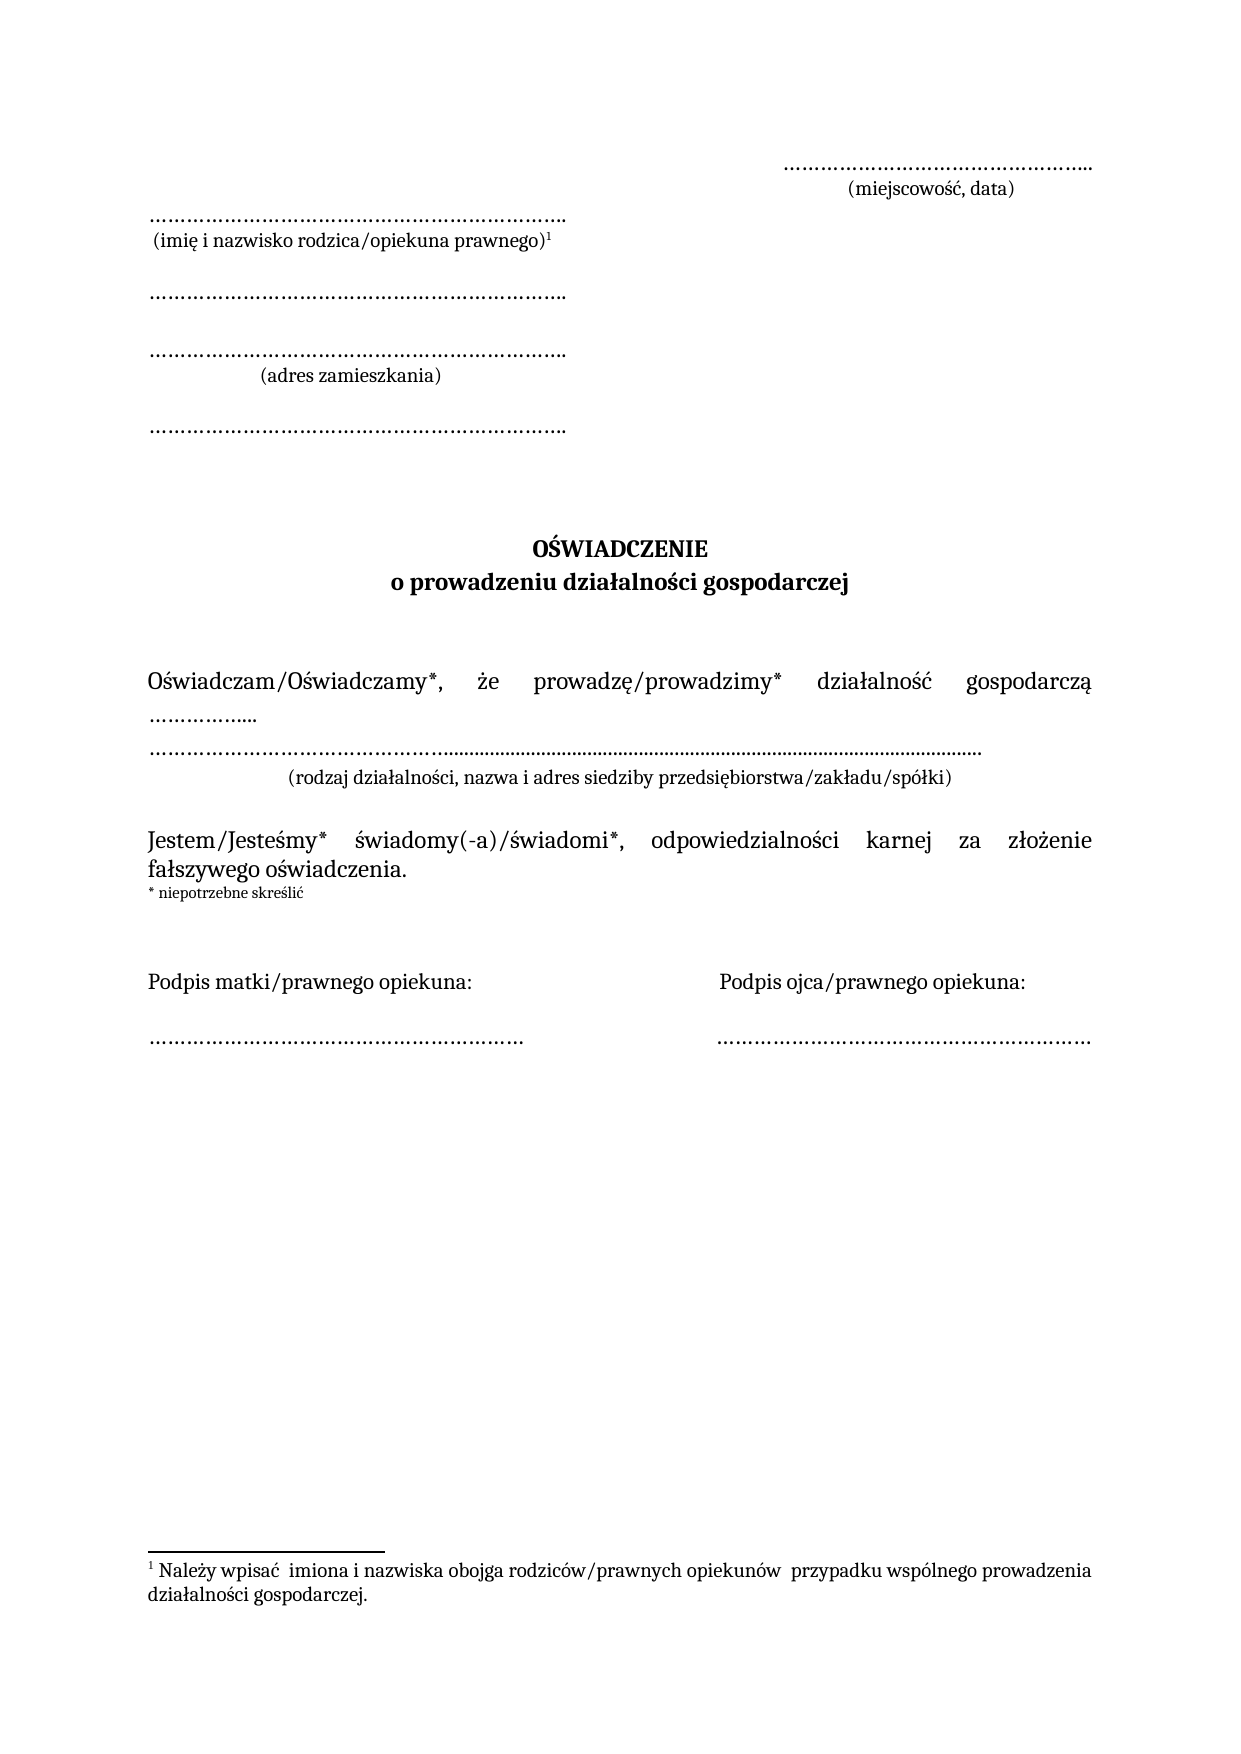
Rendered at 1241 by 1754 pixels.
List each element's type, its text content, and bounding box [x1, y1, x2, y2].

text ………………………………………….. [148, 148, 1093, 176]
text Jestem/Jesteśmy* świadomy(-a)/świadomi*, odpowiedzialności karnej za złożenie fałszywego oświadczenia. [148, 826, 1093, 884]
text (adres zamieszkania) [148, 363, 1093, 387]
text Podpis matki/prawnego opiekuna: Podpis ojca/prawnego opiekuna: [148, 969, 1093, 995]
text …………………………………………………………. [148, 277, 1093, 306]
text …………………………………………………………. [148, 411, 1093, 440]
text …………………………………………………………. [148, 200, 1093, 229]
text …………………………………………………………. [148, 334, 1093, 363]
text o prowadzeniu działalności gospodarczej [148, 568, 1093, 596]
text Oświadczam/Oświadczamy*, że prowadzę/prowadzimy* działalność gospodarczą ……………...…………………………………………........................................................................................................ [148, 667, 1093, 762]
text (imię i nazwisko rodzica/opiekuna prawnego) [148, 229, 1093, 253]
text (miejscowość, data) [664, 176, 1093, 200]
text (rodzaj działalności, nazwa i adres siedziby przedsiębiorstwa/zakładu/spółki) [148, 766, 1093, 790]
text * niepotrzebne skreślić [148, 884, 1093, 903]
text OŚWIADCZENIE [148, 535, 1093, 563]
text …………………………………………………… …………………………………………………… [148, 1022, 1093, 1051]
